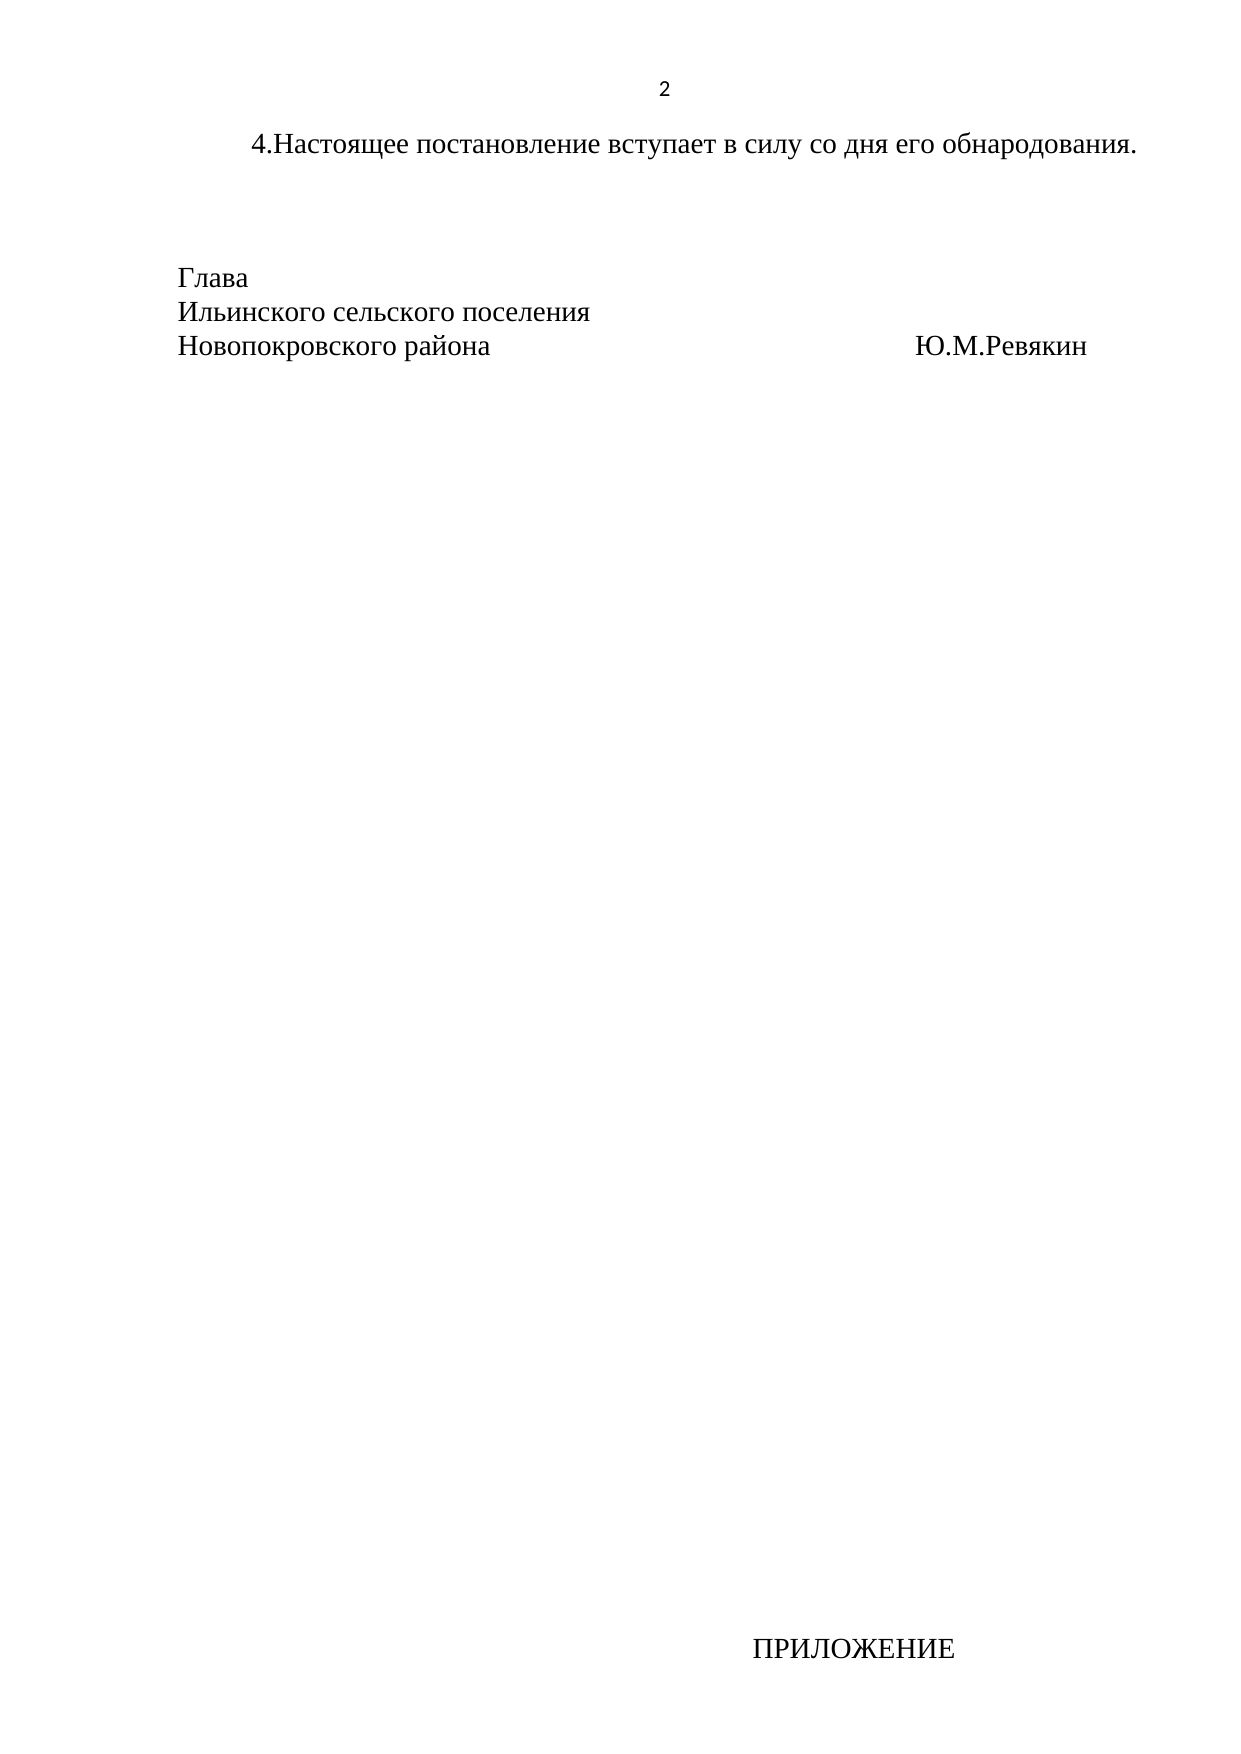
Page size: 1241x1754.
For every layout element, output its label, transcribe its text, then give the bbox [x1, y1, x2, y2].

text Глава [177, 261, 1152, 294]
text Ильинского сельского поселения [177, 294, 1152, 328]
text ПРИЛОЖЕНИЕ [665, 1631, 1152, 1664]
text Новопокровского района Ю.М.Ревякин [177, 328, 1152, 361]
text 4.Настоящее постановление вступает в силу со дня его обнародования. [177, 126, 1152, 160]
